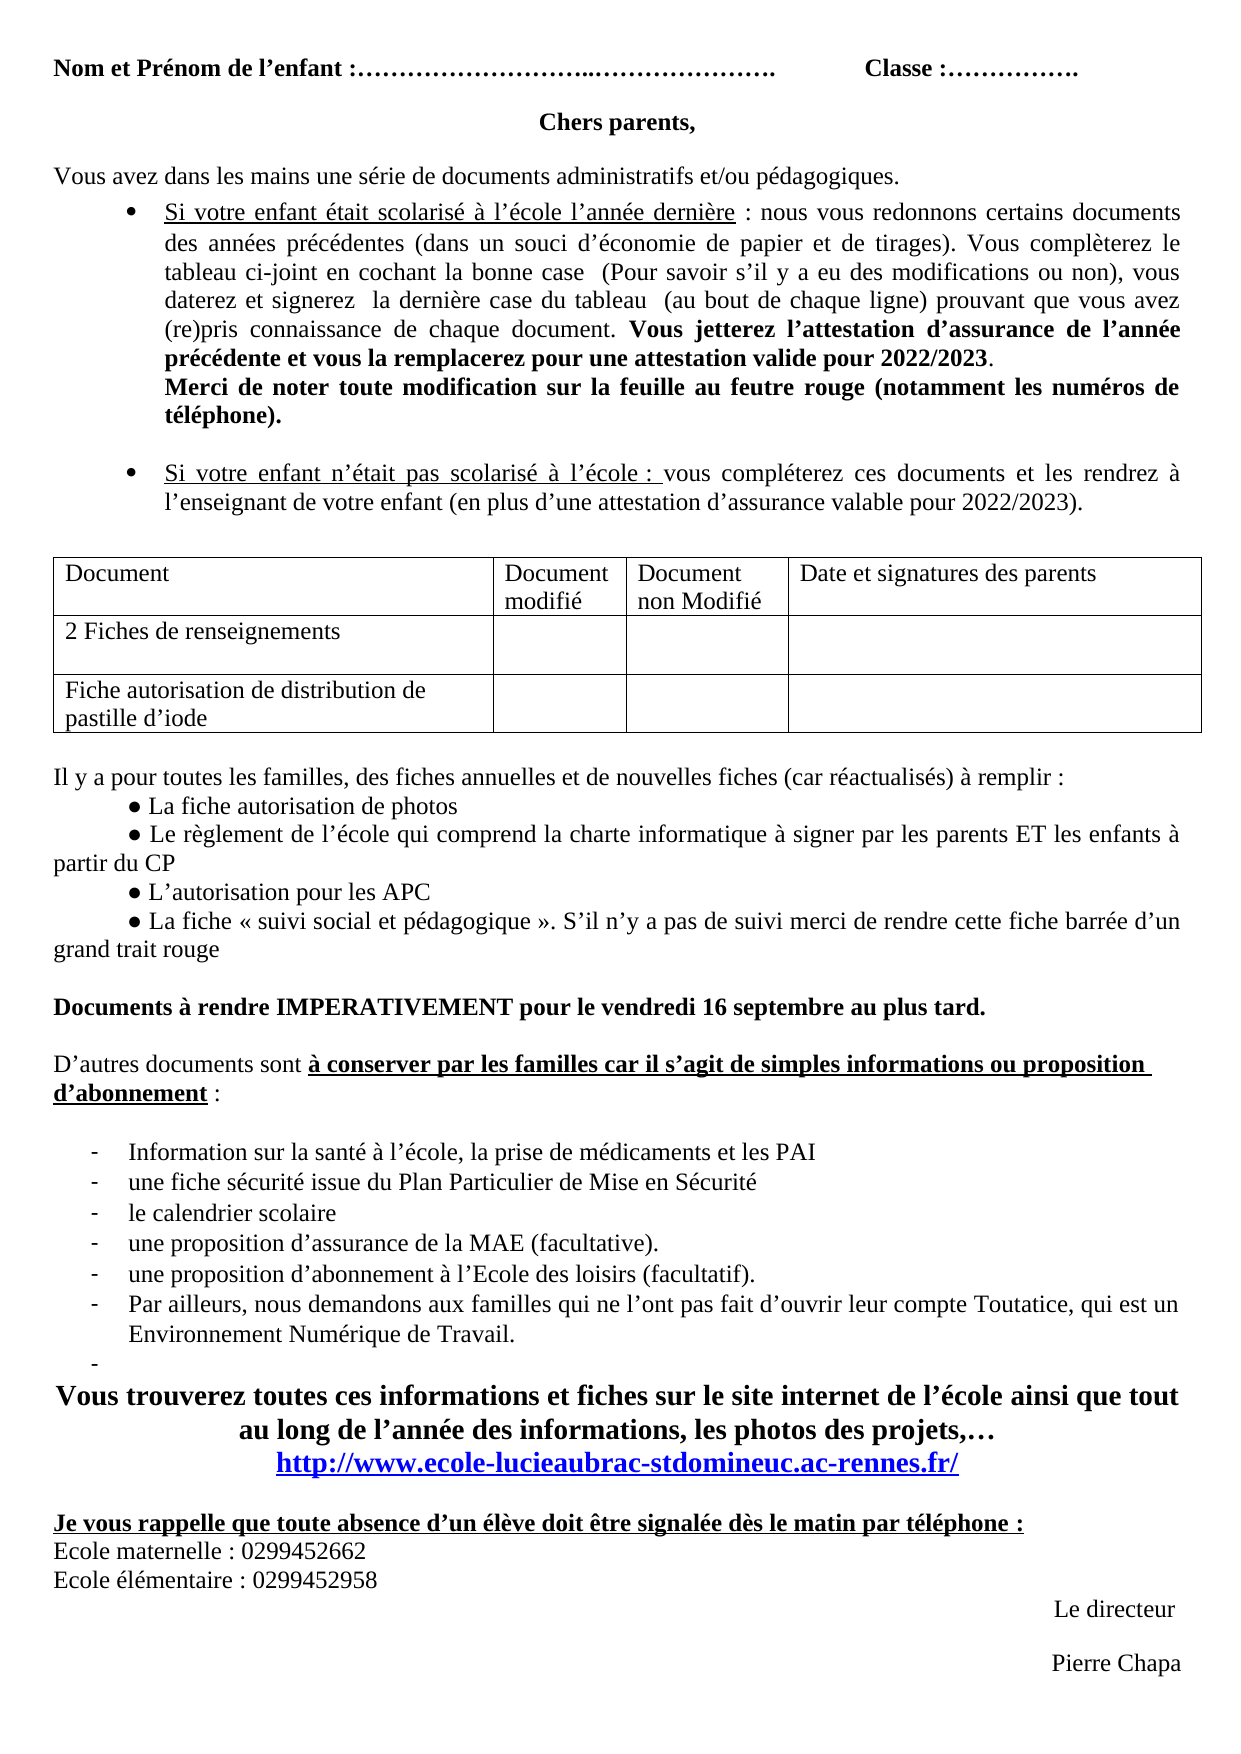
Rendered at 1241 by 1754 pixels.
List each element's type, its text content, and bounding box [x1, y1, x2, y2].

list une proposition d’abonnement à l’Ecole des loisirs (facultatif). [91, 1258, 1181, 1288]
table_cell [494, 616, 626, 674]
table_cell 2 Fiches de renseignements [54, 616, 493, 674]
text http://www.ecole-lucieaubrac-stdomineuc.ac-rennes.fr/ [53, 1445, 1181, 1479]
list Par ailleurs, nous demandons aux familles qui ne l’ont pas fait d’ouvrir leur compte Toutatice, qui est un Environnement Numérique de Travail. [91, 1288, 1181, 1348]
text Il y a pour toutes les familles, des fiches annuelles et de nouvelles fiches (car réactualisés) à remplir : [53, 762, 1181, 791]
text ● La fiche autorisation de photos [53, 791, 1181, 819]
list le calendrier scolaire [91, 1197, 1181, 1227]
list une proposition d’assurance de la MAE (facultative). [91, 1227, 1181, 1258]
table_cell [627, 675, 788, 732]
table_cell [789, 616, 1201, 674]
table_header Document modifié [494, 558, 626, 615]
text Pierre Chapa [53, 1648, 1181, 1676]
text Chers parents, [53, 107, 1181, 136]
table_header Document non Modifié [627, 558, 788, 615]
text ● La fiche « suivi social et pédagogique ». S’il n’y a pas de suivi merci de rendre cette fiche barrée d’un grand trait rouge [53, 906, 1181, 963]
text Nom et Prénom de l’enfant :………………………..…………………. Classe :……………. [53, 53, 1181, 82]
list Information sur la santé à l’école, la prise de médicaments et les PAI [91, 1136, 1181, 1166]
text D’autres documents sont à conserver par les familles car il s’agit de simples informations ou proposition d’abonnement : [53, 1049, 1181, 1107]
text ● Le règlement de l’école qui comprend la charte informatique à signer par les parents ET les enfants à partir du CP [53, 819, 1181, 877]
list Si votre enfant n’était pas scolarisé à l’école : vous compléterez ces documents et les rendrez à l’enseignant de votre enfant (en plus d’une attestation d’assurance valable pour 2022/2023). [127, 458, 1181, 515]
table_cell [789, 675, 1201, 732]
text Le directeur [53, 1594, 1181, 1623]
text Ecole élémentaire : 0299452958 [53, 1565, 1181, 1594]
list une fiche sécurité issue du Plan Particulier de Mise en Sécurité [91, 1166, 1181, 1197]
text Documents à rendre IMPERATIVEMENT pour le vendredi 16 septembre au plus tard. [53, 992, 1181, 1021]
table_cell [627, 616, 788, 674]
table_cell Fiche autorisation de distribution de pastille d’iode [54, 675, 493, 732]
list Merci de noter toute modification sur la feuille au feutre rouge (notamment les numéros de téléphone). [164, 372, 1181, 429]
table_cell [494, 675, 626, 732]
text Vous avez dans les mains une série de documents administratifs et/ou pédagogiques. [53, 161, 1181, 189]
text Ecole maternelle : 0299452662 [53, 1536, 1181, 1565]
text Je vous rappelle que toute absence d’un élève doit être signalée dès le matin par téléphone : [53, 1508, 1181, 1536]
table_header Document [54, 558, 493, 615]
table_header Date et signatures des parents [789, 558, 1201, 615]
list Si votre enfant était scolarisé à l’école l’année dernière : nous vous redonnons certains documents des années précédentes (dans un souci d’économie de papier et de tirages). Vous complèterez le tableau ci-joint en cochant la bonne case (Pour savoir s’il y a eu des modifications ou non), vous daterez et signerez la dernière case du tableau (au bout de chaque ligne) prouvant que vous avez (re)pris connaissance de chaque document. Vous jetterez l’attestation d’assurance de l’année précédente et vous la remplacerez pour une attestation valide pour 2022/2023. [127, 189, 1181, 372]
text ● L’autorisation pour les APC [53, 877, 1181, 906]
text Vous trouverez toutes ces informations et fiches sur le site internet de l’école ainsi que tout au long de l’année des informations, les photos des projets,… [53, 1378, 1181, 1445]
